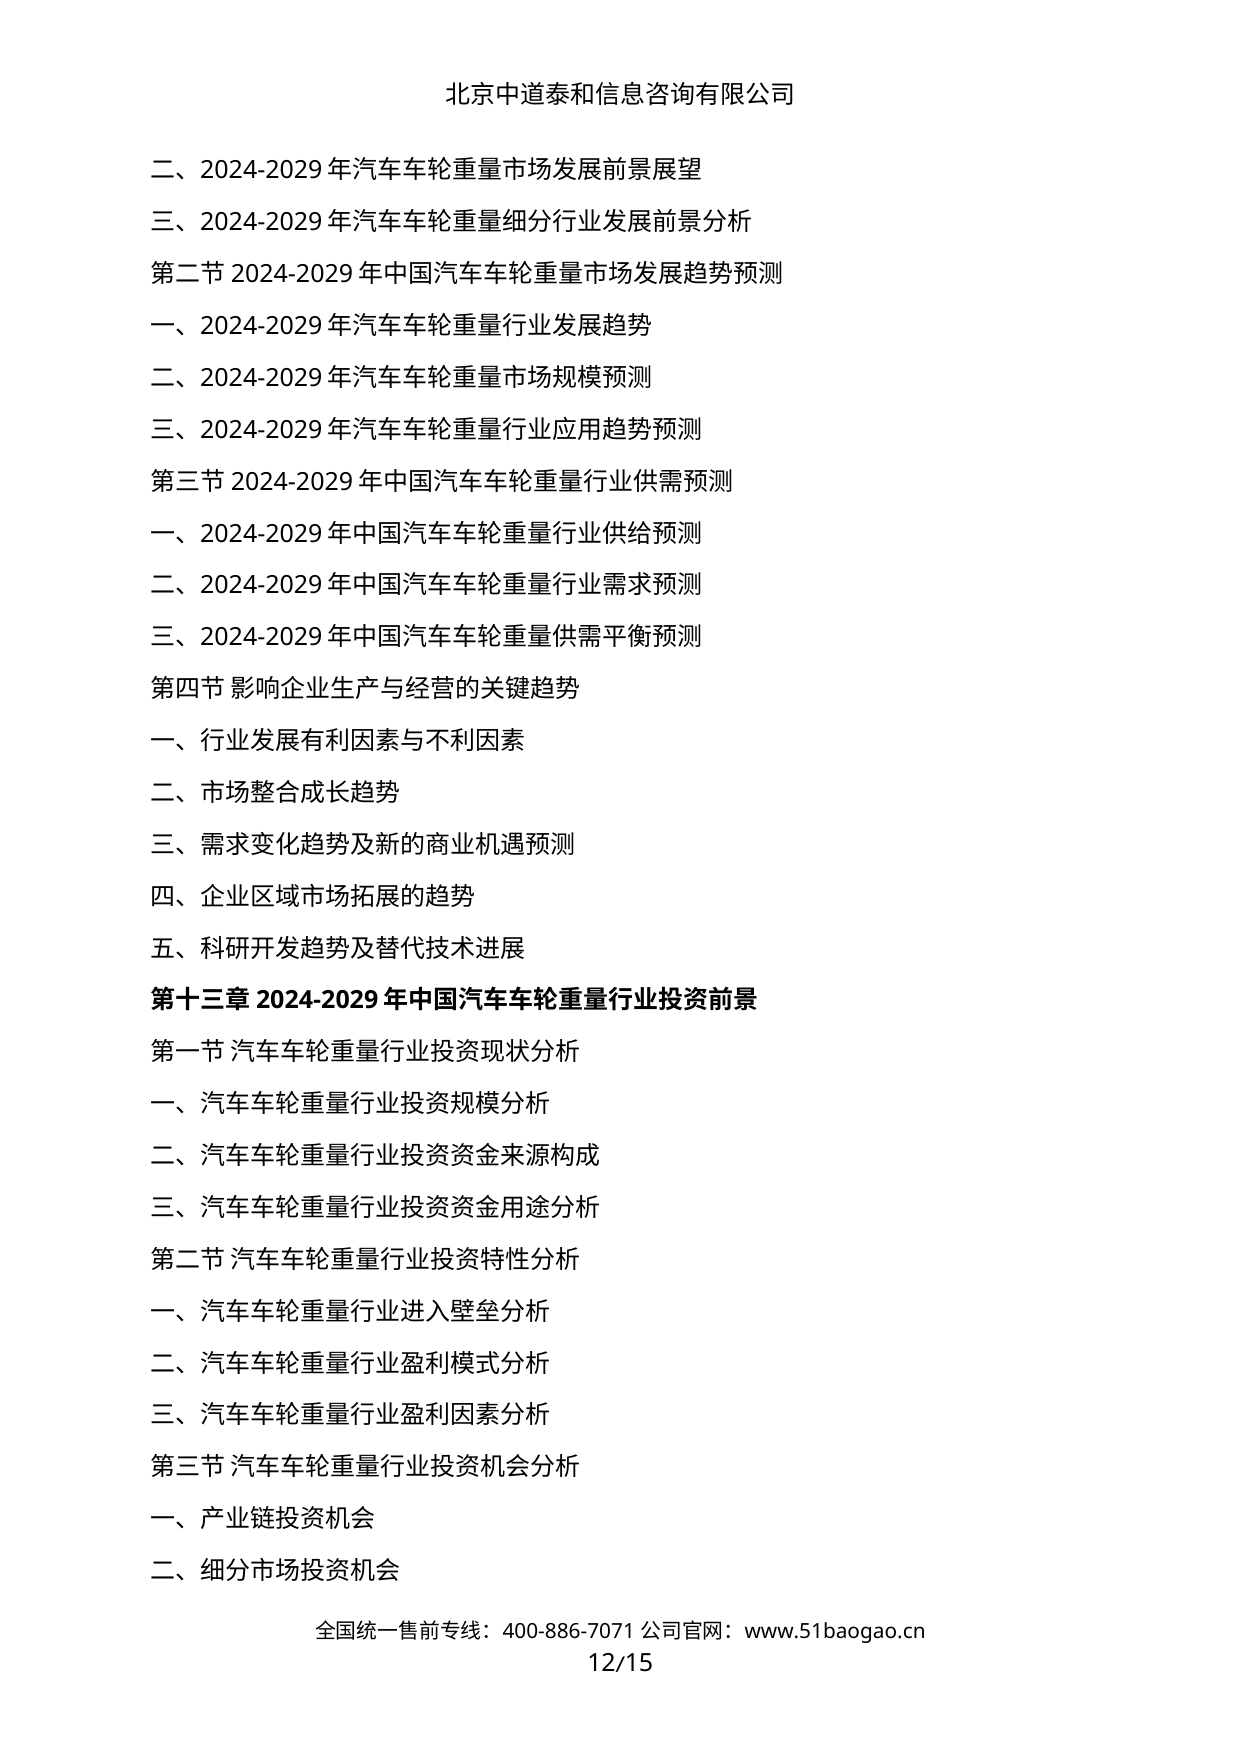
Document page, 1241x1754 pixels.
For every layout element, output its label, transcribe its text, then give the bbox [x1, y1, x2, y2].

text 三、2024-2029年汽车车轮重量细分行业发展前景分析 [150, 202, 1090, 238]
text 第二节 汽车车轮重量行业投资特性分析 [150, 1239, 1090, 1276]
text 一、行业发展有利因素与不利因素 [150, 721, 1090, 757]
text 四、企业区域市场拓展的趋势 [150, 876, 1090, 912]
text 第三节 2024-2029年中国汽车车轮重量行业供需预测 [150, 461, 1090, 497]
text 第二节 2024-2029年中国汽车车轮重量市场发展趋势预测 [150, 254, 1090, 290]
text 一、汽车车轮重量行业进入壁垒分析 [150, 1291, 1090, 1327]
text 二、2024-2029年汽车车轮重量市场发展前景展望 [150, 150, 1090, 186]
text 五、科研开发趋势及替代技术进展 [150, 928, 1090, 964]
text 三、汽车车轮重量行业盈利因素分析 [150, 1395, 1090, 1431]
text 三、2024-2029年汽车车轮重量行业应用趋势预测 [150, 409, 1090, 446]
text 二、汽车车轮重量行业投资资金来源构成 [150, 1136, 1090, 1172]
text 三、需求变化趋势及新的商业机遇预测 [150, 824, 1090, 861]
text 一、2024-2029年汽车车轮重量行业发展趋势 [150, 306, 1090, 342]
text 三、2024-2029年中国汽车车轮重量供需平衡预测 [150, 617, 1090, 653]
text 二、2024-2029年中国汽车车轮重量行业需求预测 [150, 565, 1090, 601]
text 一、2024-2029年中国汽车车轮重量行业供给预测 [150, 513, 1090, 549]
text 二、汽车车轮重量行业盈利模式分析 [150, 1343, 1090, 1379]
text 二、细分市场投资机会 [150, 1551, 1090, 1587]
text 第十三章 2024-2029年中国汽车车轮重量行业投资前景 [150, 980, 1090, 1016]
text 一、汽车车轮重量行业投资规模分析 [150, 1084, 1090, 1120]
text 二、市场整合成长趋势 [150, 772, 1090, 809]
text 第三节 汽车车轮重量行业投资机会分析 [150, 1447, 1090, 1483]
text 三、汽车车轮重量行业投资资金用途分析 [150, 1187, 1090, 1224]
text 第四节 影响企业生产与经营的关键趋势 [150, 669, 1090, 705]
text 第一节 汽车车轮重量行业投资现状分析 [150, 1032, 1090, 1068]
text 二、2024-2029年汽车车轮重量市场规模预测 [150, 357, 1090, 394]
text 一、产业链投资机会 [150, 1499, 1090, 1535]
